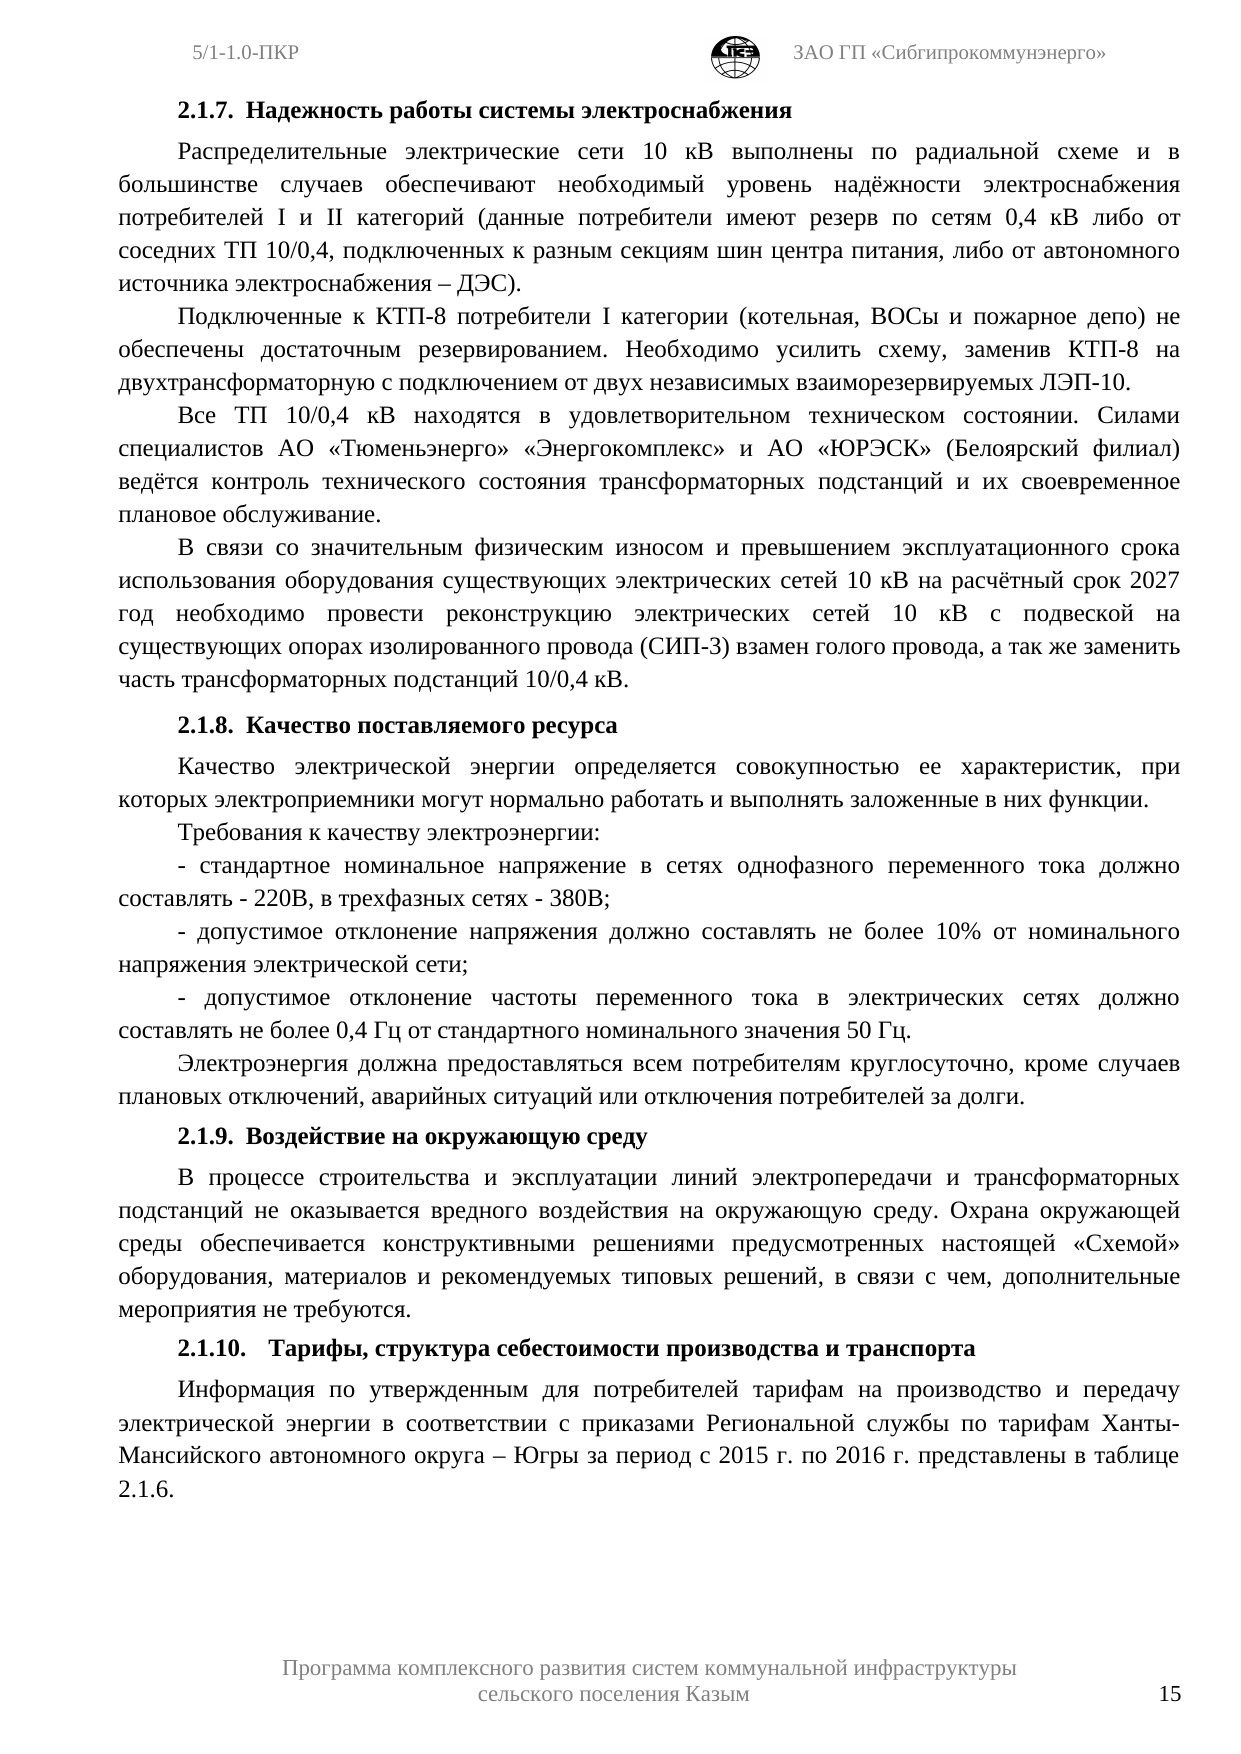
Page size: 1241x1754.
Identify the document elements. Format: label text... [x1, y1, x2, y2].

text Подключенные к КТП-8 потребители I категории (котельная, ВОСы и пожарное депо) не обеспечены достаточным резервированием. Необходимо усилить схему, заменив КТП-8 на двухтрансформаторную с подключением от двух независимых взаиморезервируемых ЛЭП-10. [118, 301, 1181, 396]
text Распределительные электрические сети 10 кВ выполнены по радиальной схеме и в большинстве случаев обеспечивают необходимый уровень надёжности электроснабжения потребителей I и II категорий (данные потребители имеют резерв по сетям 0,4 кВ либо от соседних ТП 10/0,4, подключенных к разным секциям шин центра питания, либо от автономного источника электроснабжения – ДЭС). [118, 136, 1181, 297]
text В связи со значительным физическим износом и превышением эксплуатационного срока использования оборудования существующих электрических сетей 10 кВ на расчётный срок 2027 год необходимо провести реконструкцию электрических сетей 10 кВ с подвеской на существующих опорах изолированного провода (СИП-3) взамен голого провода, а так же заменить часть трансформаторных подстанций 10/0,4 кВ. [118, 532, 1181, 693]
text - допустимое отклонение частоты переменного тока в электрических сетях должно составлять не более 0,4 Гц от стандартного номинального значения 50 Гц. [118, 982, 1181, 1044]
text Электроэнергия должна предоставляться всем потребителям круглосуточно, кроме случаев плановых отключений, аварийных ситуаций или отключения потребителей за долги. [118, 1048, 1181, 1110]
text Требования к качеству электроэнергии: [118, 817, 1181, 846]
list Надежность работы системы электроснабжения [177, 95, 1181, 124]
list Качество поставляемого ресурса [177, 710, 1181, 739]
list Воздействие на окружающую среду [177, 1121, 1181, 1149]
text - стандартное номинальное напряжение в сетях однофазного переменного тока должно составлять - 220В, в трехфазных сетях - 380В; [118, 850, 1181, 912]
text - допустимое отклонение напряжения должно составлять не более 10% от номинального напряжения электрической сети; [118, 916, 1181, 978]
text Информация по утвержденным для потребителей тарифам на производство и передачу электрической энергии в соответствии с приказами Региональной службы по тарифам Ханты-Мансийского автономного округа – Югры за период с 2015 г. по 2016 г. представлены в таблице 2.1.6. [118, 1374, 1181, 1502]
picture [704, 35, 767, 84]
list В процессе строительства и эксплуатации линий электропередачи и трансформаторных подстанций не оказывается вредного воздействия на окружающую среду. Охрана окружающей среды обеспечивается конструктивными решениями предусмотренных настоящей «Схемой» оборудования, материалов и рекомендуемых типовых решений, в связи с чем, дополнительные мероприятия не требуются. [118, 1162, 1181, 1323]
list Тарифы, структура себестоимости производства и транспорта [177, 1333, 1181, 1362]
text Качество электрической энергии определяется совокупностью ее характеристик, при которых электроприемники могут нормально работать и выполнять заложенные в них функции. [118, 751, 1181, 813]
text Все ТП 10/0,4 кВ находятся в удовлетворительном техническом состоянии. Силами специалистов АО «Тюменьэнерго» «Энергокомплекс» и АО «ЮРЭСК» (Белоярский филиал) ведётся контроль технического состояния трансформаторных подстанций и их своевременное плановое обслуживание. [118, 400, 1181, 528]
